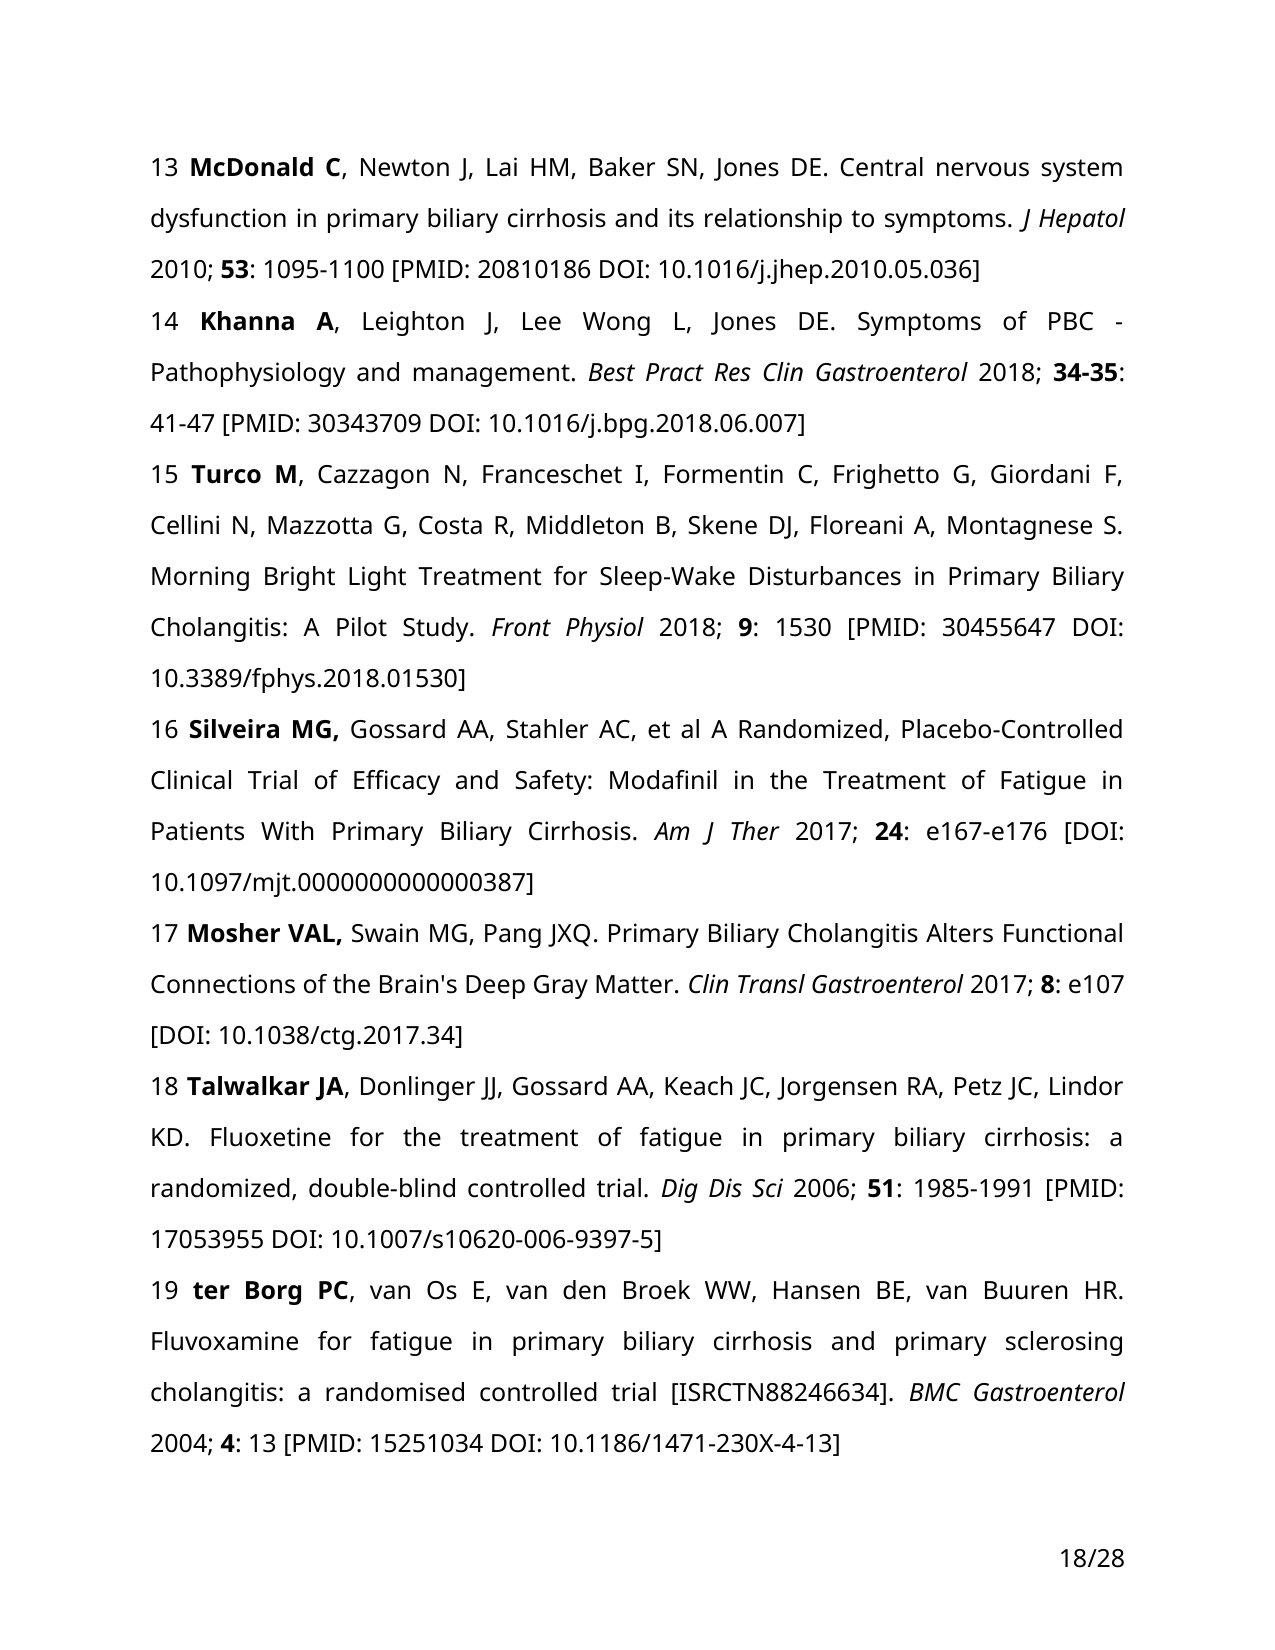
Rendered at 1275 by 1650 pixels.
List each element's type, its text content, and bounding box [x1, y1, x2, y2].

text 19 ter Borg PC, van Os E, van den Broek WW, Hansen BE, van Buuren HR. Fluvoxamine for fatigue in primary biliary cirrhosis and primary sclerosing cholangitis: a randomised controlled trial [ISRCTN88246634]. BMC Gastroenterol 2004; 4: 13 [PMID: 15251034 DOI: 10.1186/1471-230X-4-13] [150, 1273, 1125, 1460]
text 14 Khanna A, Leighton J, Lee Wong L, Jones DE. Symptoms of PBC - Pathophysiology and management. Best Pract Res Clin Gastroenterol 2018; 34-35: 41-47 [PMID: 30343709 DOI: 10.1016/j.bpg.2018.06.007] [150, 303, 1125, 439]
text 16 Silveira MG, Gossard AA, Stahler AC, et al A Randomized, Placebo-Controlled Clinical Trial of Efficacy and Safety: Modafinil in the Treatment of Fatigue in Patients With Primary Biliary Cirrhosis. Am J Ther 2017; 24: e167-e176 [DOI: 10.1097/mjt.0000000000000387] [150, 711, 1125, 899]
text 15 Turco M, Cazzagon N, Franceschet I, Formentin C, Frighetto G, Giordani F, Cellini N, Mazzotta G, Costa R, Middleton B, Skene DJ, Floreani A, Montagnese S. Morning Bright Light Treatment for Sleep-Wake Disturbances in Primary Biliary Cholangitis: A Pilot Study. Front Physiol 2018; 9: 1530 [PMID: 30455647 DOI: 10.3389/fphys.2018.01530] [150, 456, 1125, 694]
text 17 Mosher VAL, Swain MG, Pang JXQ. Primary Biliary Cholangitis Alters Functional Connections of the Brain's Deep Gray Matter. Clin Transl Gastroenterol 2017; 8: e107 [DOI: 10.1038/ctg.2017.34] [150, 916, 1125, 1052]
text 18 Talwalkar JA, Donlinger JJ, Gossard AA, Keach JC, Jorgensen RA, Petz JC, Lindor KD. Fluoxetine for the treatment of fatigue in primary biliary cirrhosis: a randomized, double-blind controlled trial. Dig Dis Sci 2006; 51: 1985-1991 [PMID: 17053955 DOI: 10.1007/s10620-006-9397-5] [150, 1069, 1125, 1256]
text 13 McDonald C, Newton J, Lai HM, Baker SN, Jones DE. Central nervous system dysfunction in primary biliary cirrhosis and its relationship to symptoms. J Hepatol 2010; 53: 1095-1100 [PMID: 20810186 DOI: 10.1016/j.jhep.2010.05.036] [150, 150, 1125, 286]
